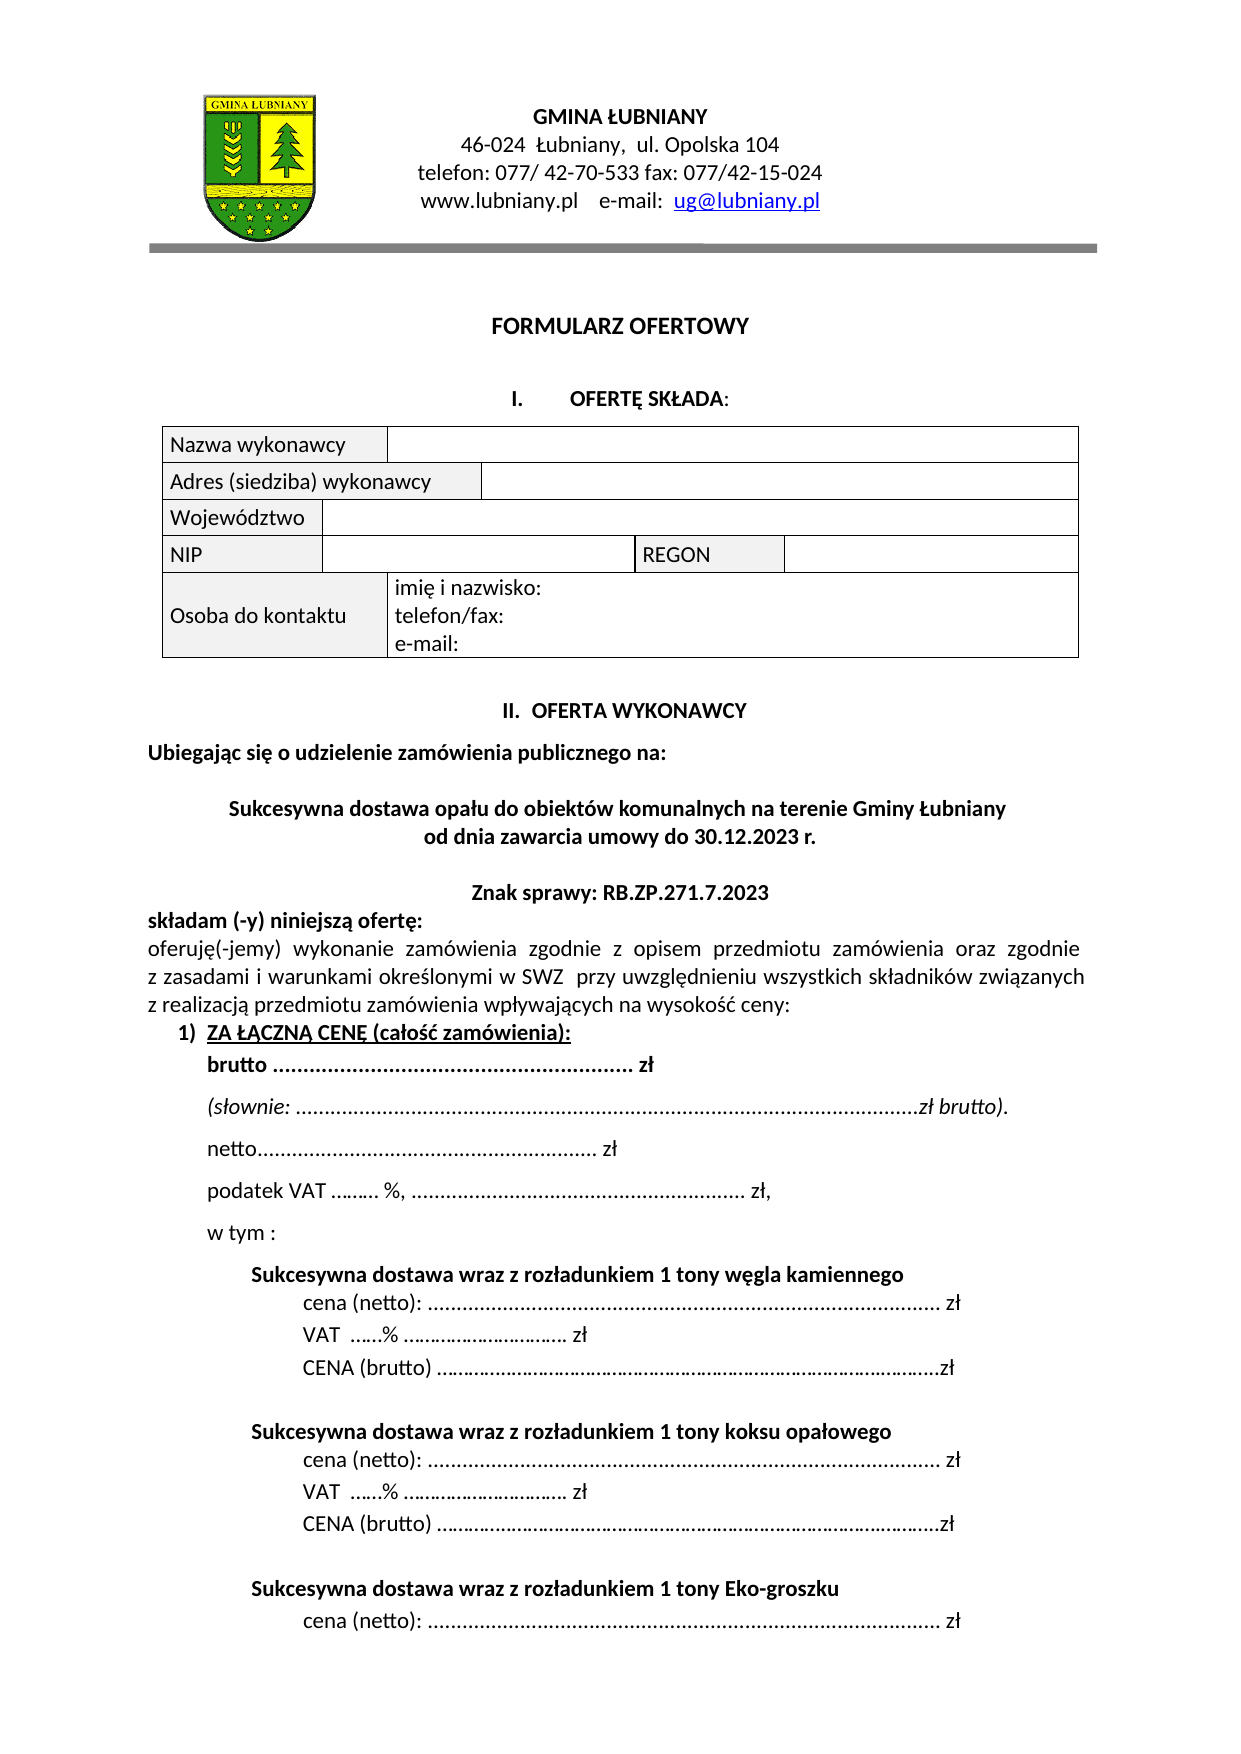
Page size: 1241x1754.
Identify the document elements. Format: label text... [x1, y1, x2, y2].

text cena (netto): ......................................................................................... zł [251, 1288, 1093, 1316]
table_cell imię i nazwisko: telefon/fax: e-mail: [388, 573, 1078, 657]
text składam (-y) niniejszą ofertę: [148, 906, 1093, 934]
text podatek VAT ……… %, .......................................................... zł, [148, 1176, 1093, 1204]
text Ubiegając się o udzielenie zamówienia publicznego na: [148, 738, 1093, 766]
text VAT ……% …………………………. zł [251, 1321, 1093, 1349]
table_cell [323, 500, 1078, 535]
table_cell [323, 536, 634, 572]
text (słownie: ............................................................................................................zł brutto). [148, 1092, 1093, 1121]
text oferuję(-jemy) wykonanie zamówienia zgodnie z opisem przedmiotu zamówienia oraz zgodnie z zasadami i warunkami określonymi w SWZ przy uwzględnieniu wszystkich składników związanych z realizacją przedmiotu zamówienia wpływających na wysokość ceny: [148, 934, 1093, 1018]
list Ofertę SKŁADA: [148, 384, 1093, 412]
table_header [388, 427, 1078, 462]
text w tym : [148, 1218, 1093, 1246]
text Sukcesywna dostawa wraz z rozładunkiem 1 tony koksu opałowego [251, 1417, 1093, 1445]
text Sukcesywna dostawa opału do obiektów komunalnych na terenie Gminy Łubniany od dnia zawarcia umowy do 30.12.2023 r. [148, 794, 1093, 850]
table_cell NIP [163, 536, 322, 572]
table_cell Osoba do kontaktu [163, 573, 387, 657]
picture [199, 94, 318, 243]
table_cell Województwo [163, 500, 322, 535]
text Sukcesywna dostawa wraz z rozładunkiem 1 tony Eko-groszku [251, 1574, 1093, 1602]
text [251, 1606, 1093, 1634]
text Sukcesywna dostawa wraz z rozładunkiem 1 tony węgla kamiennego [251, 1260, 1093, 1288]
table_cell REGON [636, 536, 784, 572]
text cena (netto): ......................................................................................... zł [251, 1445, 1093, 1473]
text Znak sprawy: RB.ZP.271.7.2023 [148, 878, 1093, 906]
text VAT ……% …………………………. zł [251, 1477, 1093, 1505]
list OFERTA WYKONAWCY [502, 696, 1093, 724]
list ZA ŁĄCZNĄ CENĘ (całość zamówienia): [177, 1018, 1093, 1046]
text CENA (brutto) …………..…………………………………………………………….………..zł [251, 1509, 1093, 1538]
text netto........................................................... zł [148, 1134, 1093, 1162]
table_cell [482, 463, 1078, 499]
text FORMULARZ OFERTOWY [148, 310, 1093, 341]
text brutto ........................................................... zł [148, 1051, 1093, 1078]
table_cell [785, 536, 1078, 572]
table_cell Adres (siedziba) wykonawcy [163, 463, 481, 499]
text CENA (brutto) …………..…………………………………………………………….………..zł [251, 1353, 1093, 1381]
table_header Nazwa wykonawcy [163, 427, 387, 462]
